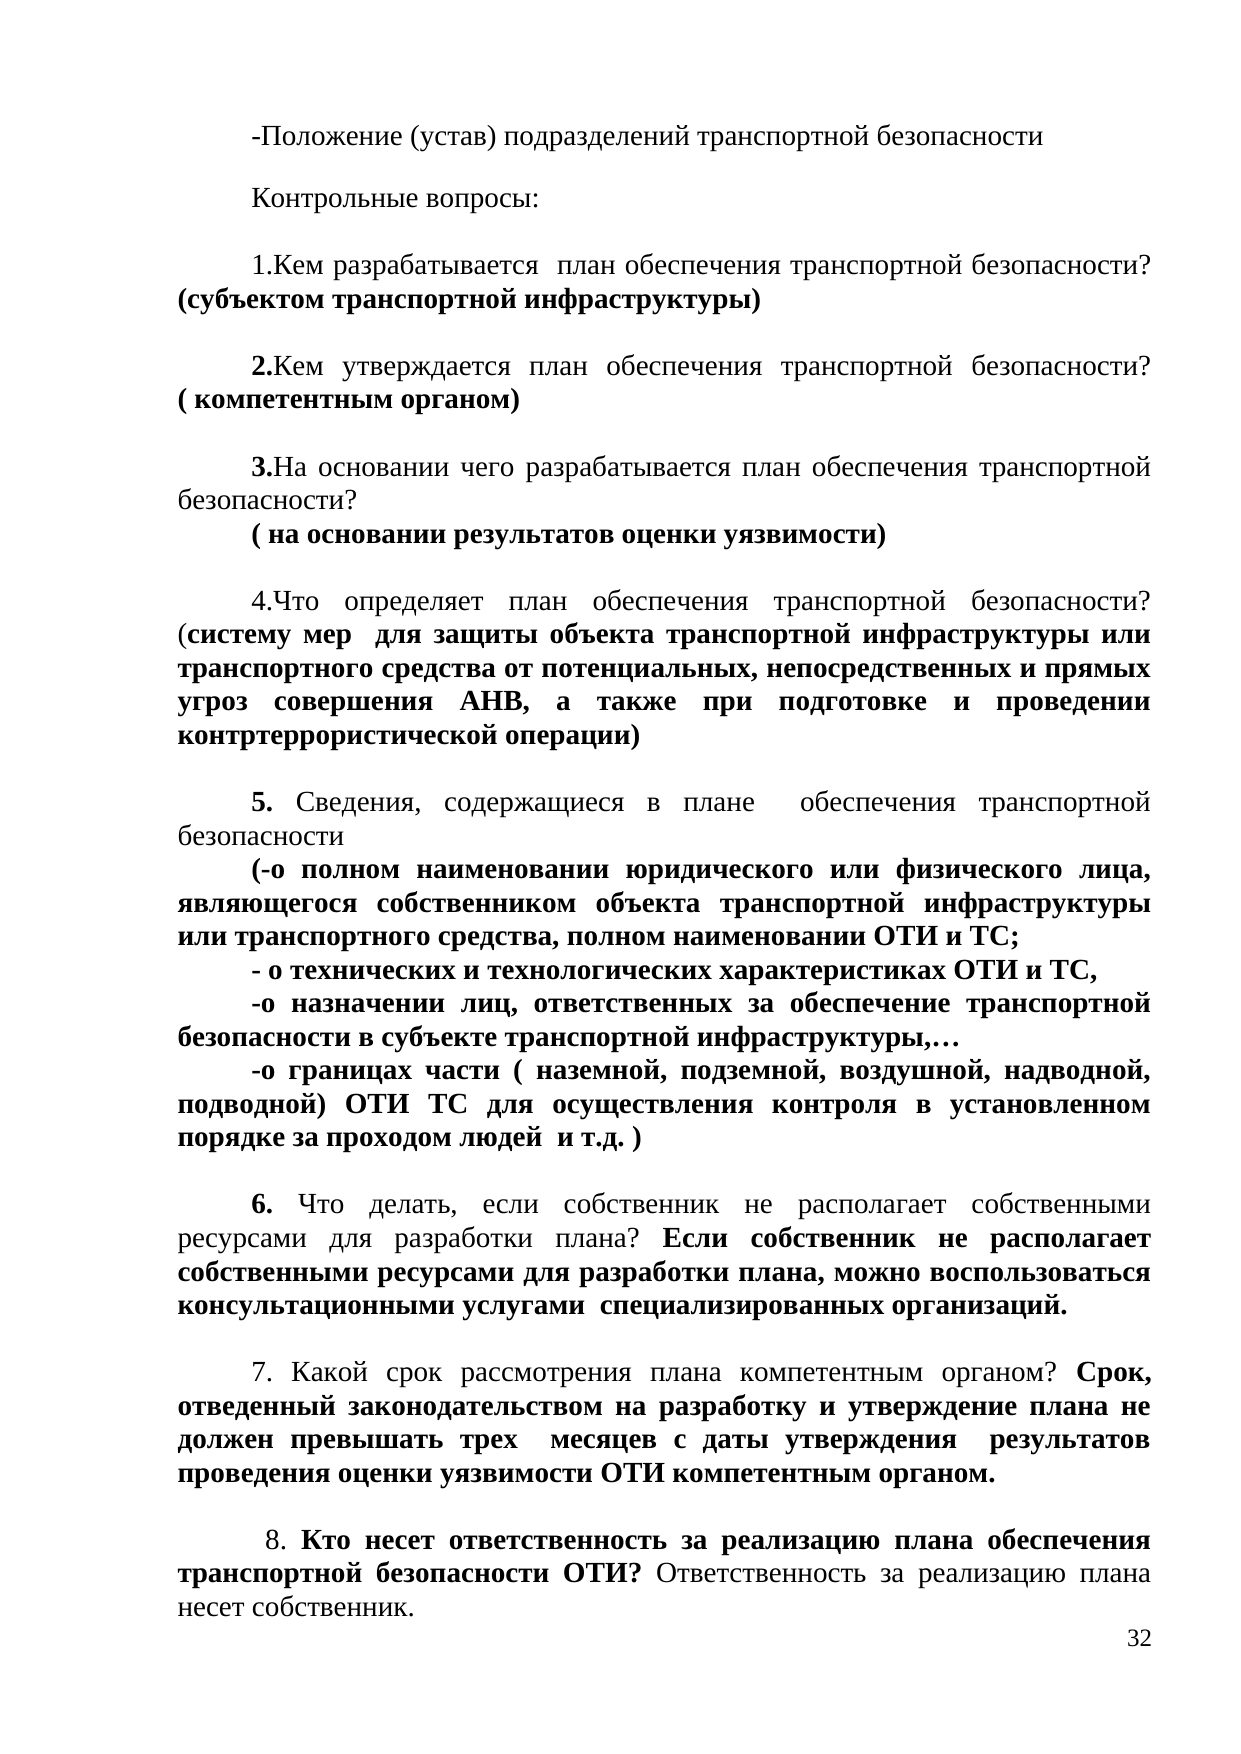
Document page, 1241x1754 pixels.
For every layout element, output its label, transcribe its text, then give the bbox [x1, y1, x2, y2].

text ( на основании результатов оценки уязвимости) [177, 516, 1152, 549]
text 8. Кто несет ответственность за реализацию плана обеспечения транспортной безопасности ОТИ? Ответственность за реализацию плана несет собственник. [177, 1522, 1152, 1623]
text Контрольные вопросы: [177, 180, 1152, 214]
text (-о полном наименовании юридического или физического лица, являющегося собственником объекта транспортной инфраструктуры или транспортного средства, полном наименовании ОТИ и ТС; [177, 851, 1152, 952]
text 1.Кем разрабатывается план обеспечения транспортной безопасности? (субъектом транспортной инфраструктуры) [177, 247, 1152, 314]
text 3.На основании чего разрабатывается план обеспечения транспортной безопасности? [177, 449, 1152, 516]
text 6. Что делать, если собственник не располагает собственными ресурсами для разработки плана? Если собственник не располагает собственными ресурсами для разработки плана, можно воспользоваться консультационными услугами специализированных организаций. [177, 1187, 1152, 1321]
text -Положение (устав) подразделений транспортной безопасности [177, 118, 1152, 152]
text 4.Что определяет план обеспечения транспортной безопасности?(систему мер для защиты объекта транспортной инфраструктуры или транспортного средства от потенциальных, непосредственных и прямых угроз совершения АНВ, а также при подготовке и проведении контртеррористической операции) [177, 583, 1152, 751]
text 5. Сведения, содержащиеся в плане обеспечения транспортной безопасности [177, 784, 1152, 851]
text - о технических и технологических характеристиках ОТИ и ТС, [177, 952, 1152, 985]
text 7. Какой срок рассмотрения плана компетентным органом? Срок, отведенный законодательством на разработку и утверждение плана не должен превышать трех месяцев с даты утверждения результатов проведения оценки уязвимости ОТИ компетентным органом. [177, 1354, 1152, 1488]
text 2.Кем утверждается план обеспечения транспортной безопасности? ( компетентным органом) [177, 348, 1152, 415]
text -о границах части ( наземной, подземной, воздушной, надводной, подводной) ОТИ ТС для осуществления контроля в установленном порядке за проходом людей и т.д. ) [177, 1052, 1152, 1153]
text -о назначении лиц, ответственных за обеспечение транспортной безопасности в субъекте транспортной инфраструктуры,… [177, 985, 1152, 1052]
